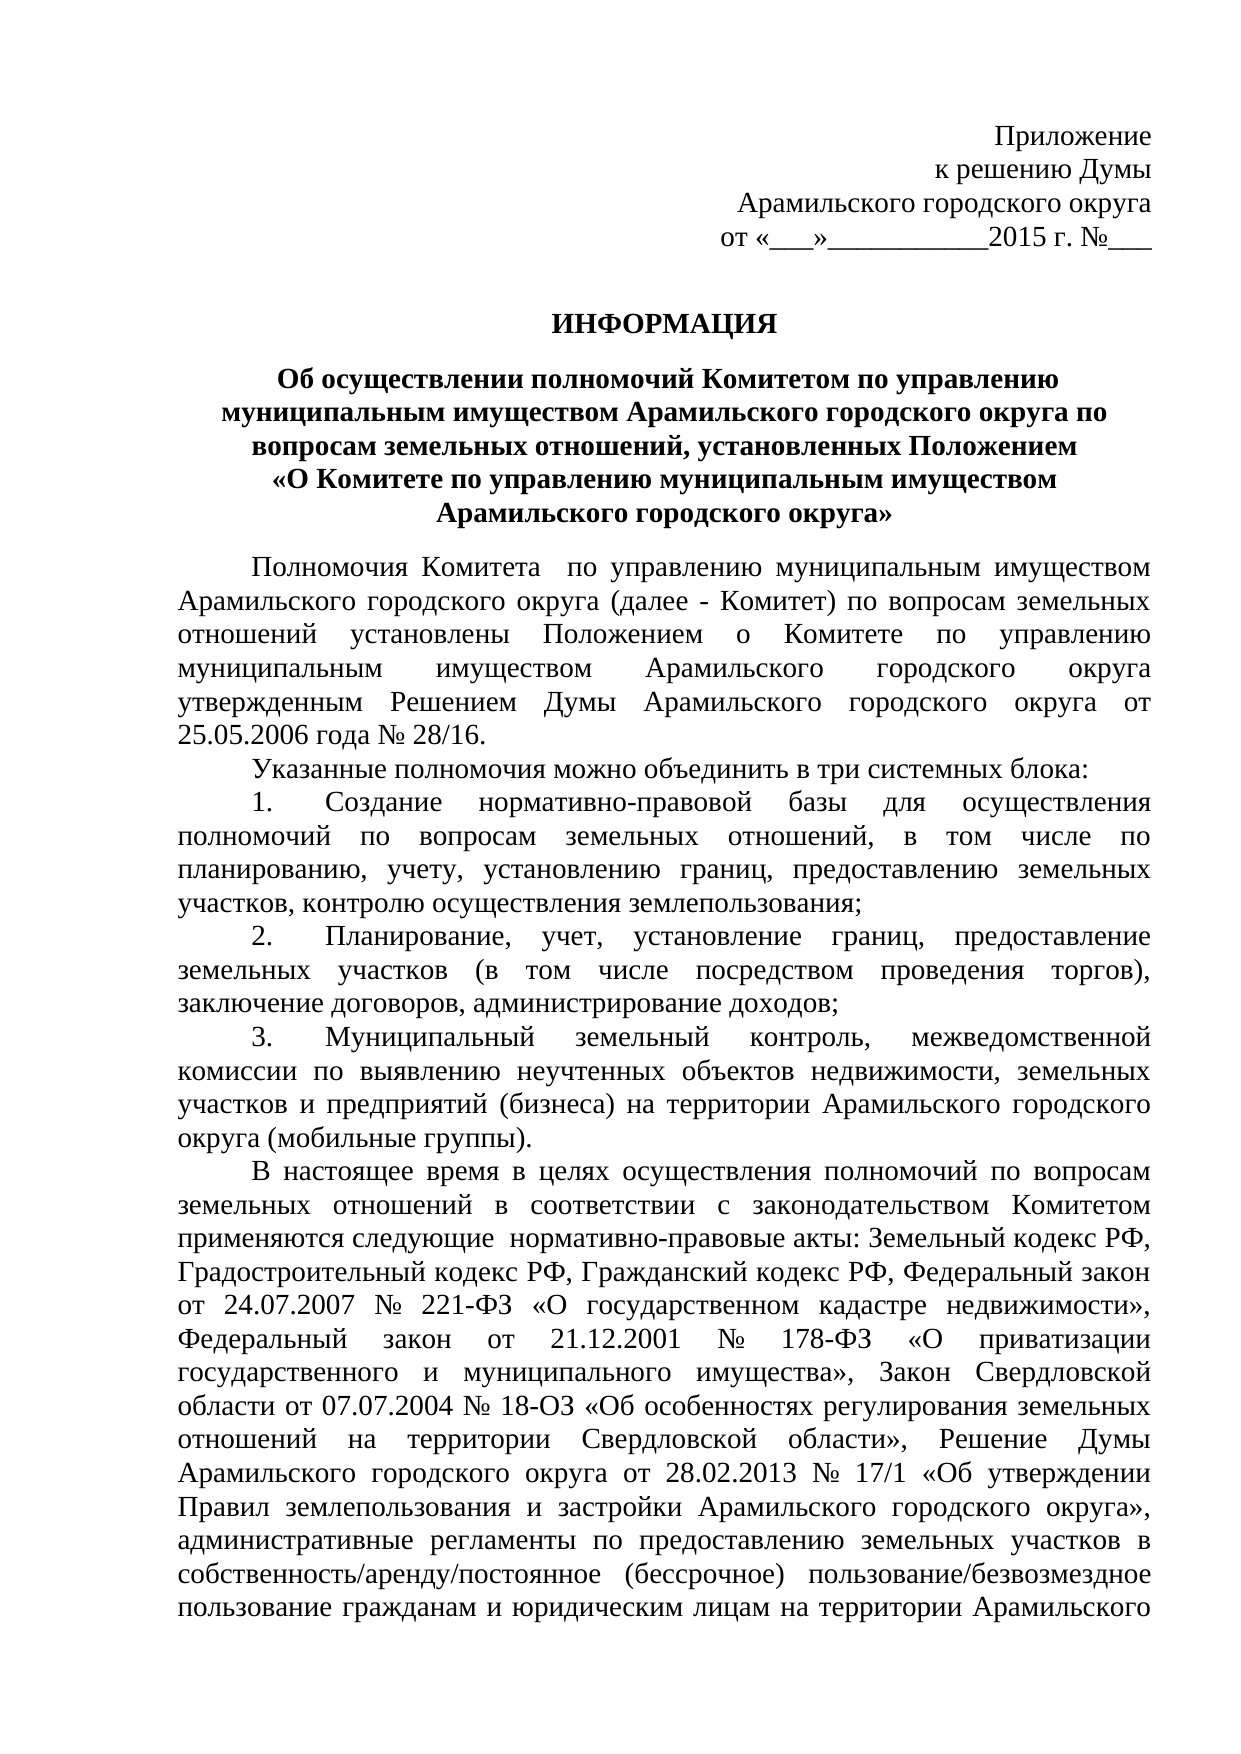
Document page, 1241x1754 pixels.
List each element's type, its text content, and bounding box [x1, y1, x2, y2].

text Приложение [177, 118, 1152, 152]
text от «___»___________2015 г. №___ [177, 219, 1152, 252]
text Об осуществлении полномочий Комитетом по управлению муниципальным имуществом Арамильского городского округа по вопросам земельных отношений, установленных Положением «О Комитете по управлению муниципальным имуществом Арамильского городского округа» [177, 361, 1152, 529]
list Планирование, учет, установление границ, предоставление земельных участков (в том числе посредством проведения торгов), заключение договоров, администрирование доходов; [177, 918, 1152, 1019]
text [177, 1153, 1152, 1623]
text к решению Думы [177, 152, 1152, 185]
text Указанные полномочия можно объединить в три системных блока: [177, 751, 1152, 784]
list Создание нормативно-правовой базы для осуществления полномочий по вопросам земельных отношений, в том числе по планированию, учету, установлению границ, предоставлению земельных участков, контролю осуществления землепользования; [177, 784, 1152, 918]
list Муниципальный земельный контроль, межведомственной комиссии по выявлению неучтенных объектов недвижимости, земельных участков и предприятий (бизнеса) на территории Арамильского городского округа (мобильные группы). [177, 1019, 1152, 1153]
text Арамильского городского округа [177, 185, 1152, 219]
text ИНФОРМАЦИЯ [177, 307, 1152, 340]
text Полномочия Комитета по управлению муниципальным имуществом Арамильского городского округа (далее - Комитет) по вопросам земельных отношений установлены Положением о Комитете по управлению муниципальным имуществом Арамильского городского округа утвержденным Решением Думы Арамильского городского округа от 25.05.2006 года № 28/16. [177, 549, 1152, 751]
